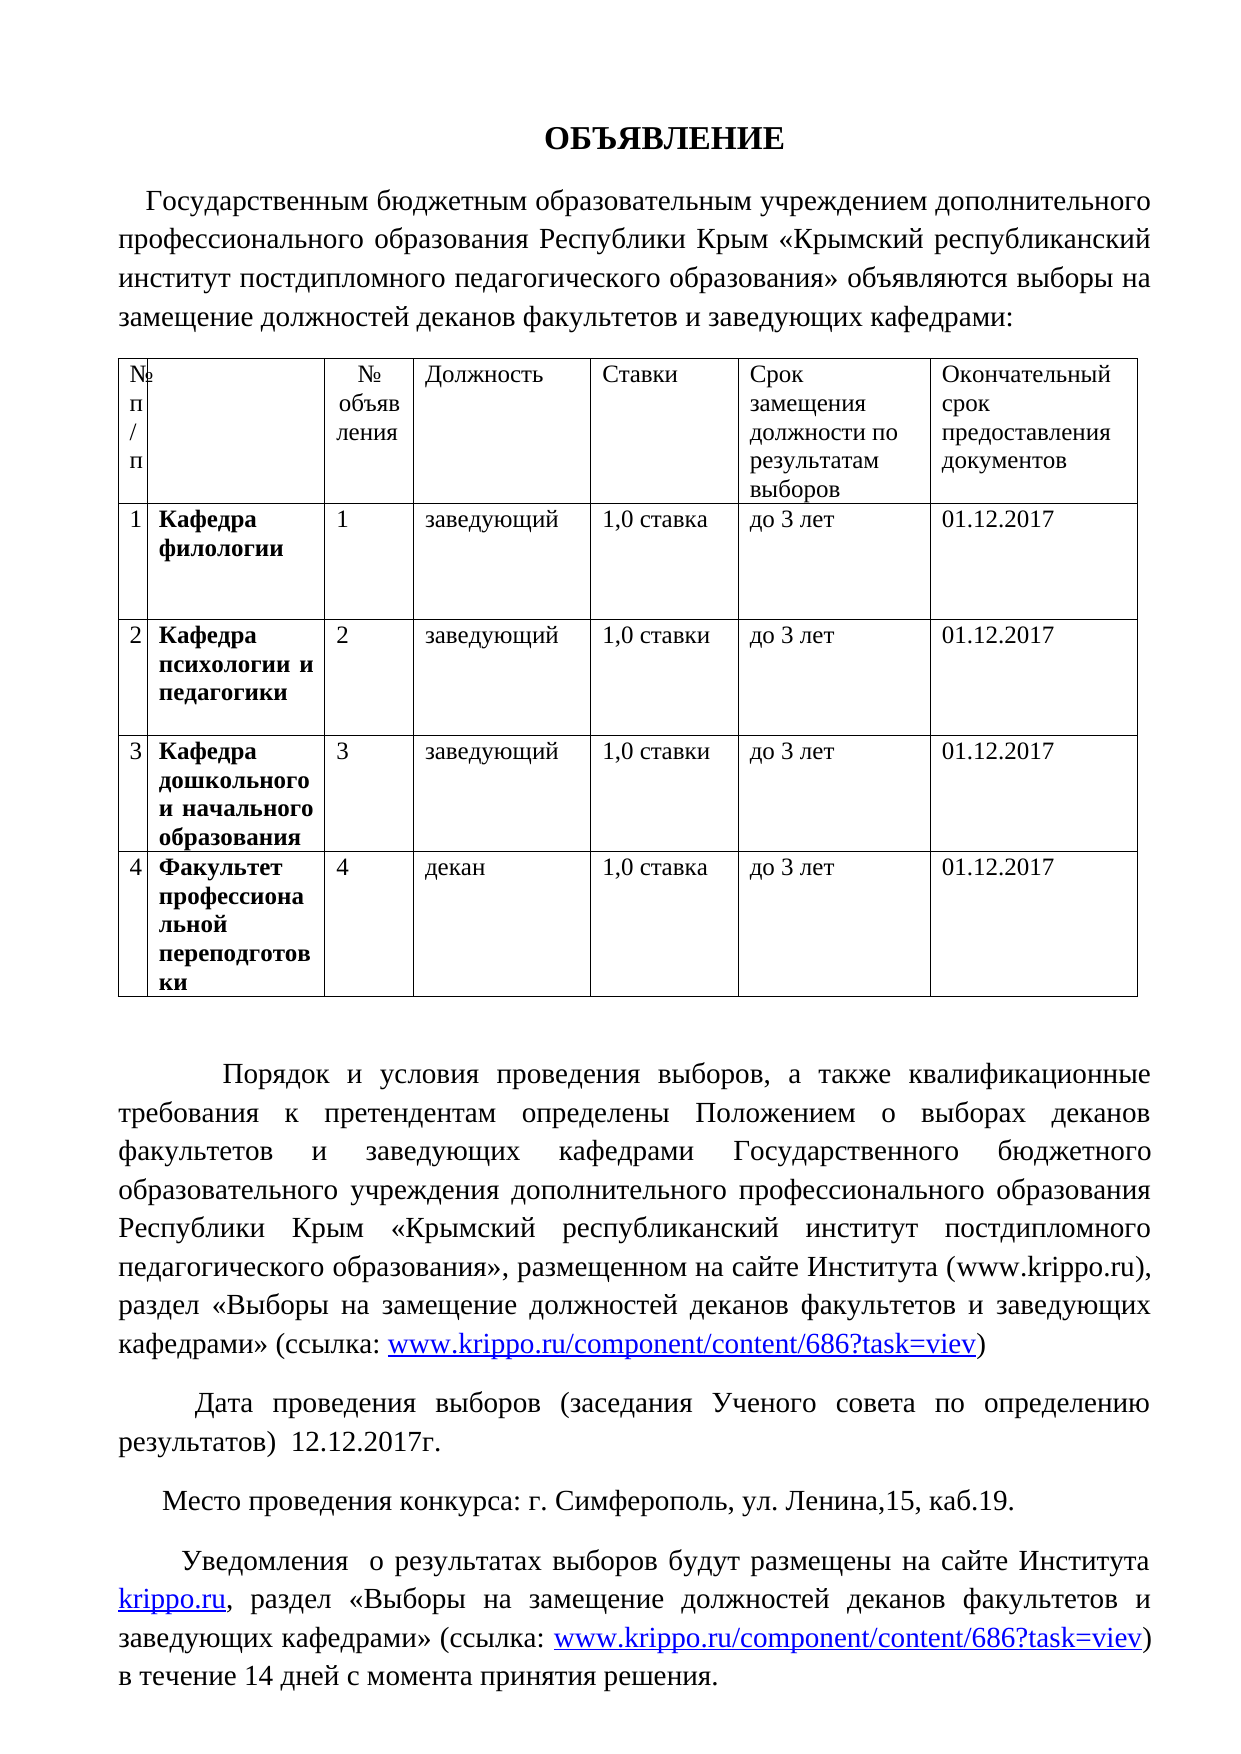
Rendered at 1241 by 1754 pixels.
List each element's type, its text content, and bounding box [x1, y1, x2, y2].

table_cell 01.12.2017 [931, 736, 1137, 851]
table_cell 3 [325, 736, 413, 851]
table_cell до 3 лет [739, 504, 930, 619]
text Уведомления о результатах выборов будут размещены на сайте Института krippo.ru, раздел «Выборы на замещение должностей деканов факультетов и заведующих кафедрами» (ссылка: www.krippo.ru/сomponent/content/686?task=viev) в течение 14 дней с момента принятия решения. [118, 1543, 1152, 1692]
table_header Ставки [591, 359, 738, 503]
table_cell 01.12.2017 [931, 620, 1137, 735]
table_cell 1,0 ставка [591, 852, 738, 996]
table_cell 1,0 ставки [591, 620, 738, 735]
table_header Должность [414, 359, 590, 503]
table_cell 1 [119, 504, 147, 619]
table_cell декан [414, 852, 590, 996]
table_header № п/п [119, 359, 147, 503]
table_cell до 3 лет [739, 852, 930, 996]
table_cell заведующий [414, 504, 590, 619]
table_cell 4 [325, 852, 413, 996]
table_cell 1,0 ставки [591, 736, 738, 851]
text Государственным бюджетным образовательным учреждением дополнительного профессионального образования Республики Крым «Крымский республиканский институт постдипломного педагогического образования» объявляются выборы на замещение должностей деканов факультетов и заведующих кафедрами: [118, 183, 1152, 332]
table_cell 01.12.2017 [931, 852, 1137, 996]
table_header Окончательный срок предоставления документов [931, 359, 1137, 503]
table_cell Кафедра дошкольного и начального образования [148, 736, 324, 851]
text ОБЪЯВЛЕНИЕ [177, 118, 1152, 156]
table_cell Факультет профессиональной переподготовки [148, 852, 324, 996]
table_cell заведующий [414, 620, 590, 735]
table_cell 1 [325, 504, 413, 619]
table_header [148, 359, 324, 503]
table_cell 3 [119, 736, 147, 851]
table_cell Кафедра филологии [148, 504, 324, 619]
table_cell заведующий [414, 736, 590, 851]
text Дата проведения выборов (заседания Ученого совета по определению результатов) 12.12.2017г. [118, 1385, 1152, 1457]
table_cell 1,0 ставка [591, 504, 738, 619]
table_cell 2 [119, 620, 147, 735]
text Место проведения конкурса: г. Симферополь, ул. Ленина,15, каб.19. [118, 1483, 1152, 1517]
table_header № объяв ления [325, 359, 413, 503]
table_cell Кафедра психологии и педагогики [148, 620, 324, 735]
table_cell 2 [325, 620, 413, 735]
table_cell до 3 лет [739, 736, 930, 851]
text Порядок и условия проведения выборов, а также квалификационные требования к претендентам определены Положением о выборах деканов факультетов и заведующих кафедрами Государственного бюджетного образовательного учреждения дополнительного профессионального образования Республики Крым «Крымский республиканский институт постдипломного педагогического образования», размещенном на сайте Института (www.krippo.ru), раздел «Выборы на замещение должностей деканов факультетов и заведующих кафедрами» (ссылка: www.krippo.ru/сomponent/content/686?task=viev) [118, 1056, 1152, 1359]
table_cell до 3 лет [739, 620, 930, 735]
table_cell 01.12.2017 [931, 504, 1137, 619]
table_cell 4 [119, 852, 147, 996]
table_header Срок замещения должности по результатам выборов [739, 359, 930, 503]
